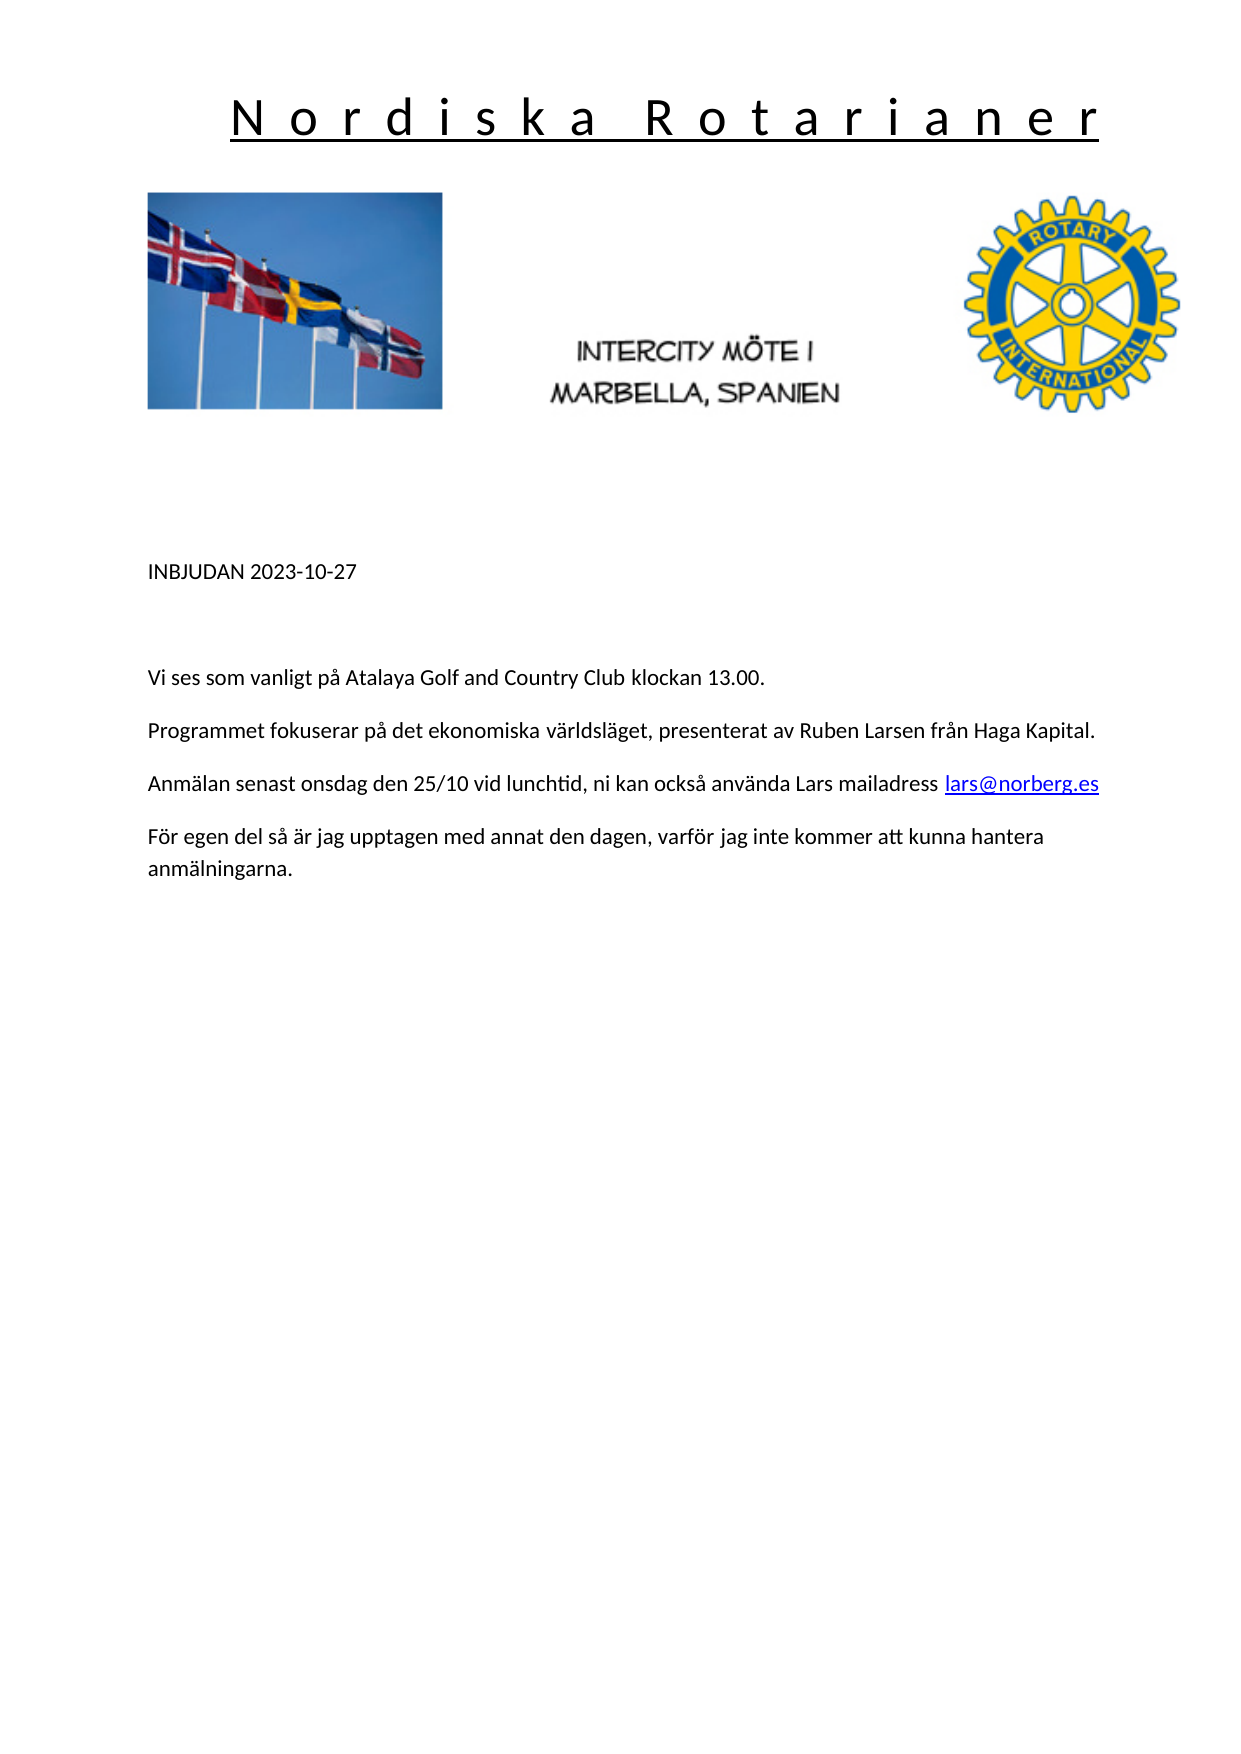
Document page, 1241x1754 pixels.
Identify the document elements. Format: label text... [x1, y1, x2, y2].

text För egen del så är jag upptagen med annat den dagen, varför jag inte kommer att kunna hantera anmälningarna. [148, 822, 1181, 882]
picture [147, 179, 1182, 427]
text Programmet fokuserar på det ekonomiska världsläget, presenterat av Ruben Larsen från Haga Kapital. [148, 716, 1181, 744]
text N o r d i s k a R o t a r i a n e r [148, 83, 1181, 149]
text Anmälan senast onsdag den 25/10 vid lunchtid, ni kan också använda Lars mailadress lars@norberg.es [148, 769, 1181, 797]
text INBJUDAN 2023-10-27 [148, 557, 1181, 585]
text Vi ses som vanligt på Atalaya Golf and Country Club klockan 13.00. [148, 663, 1181, 691]
